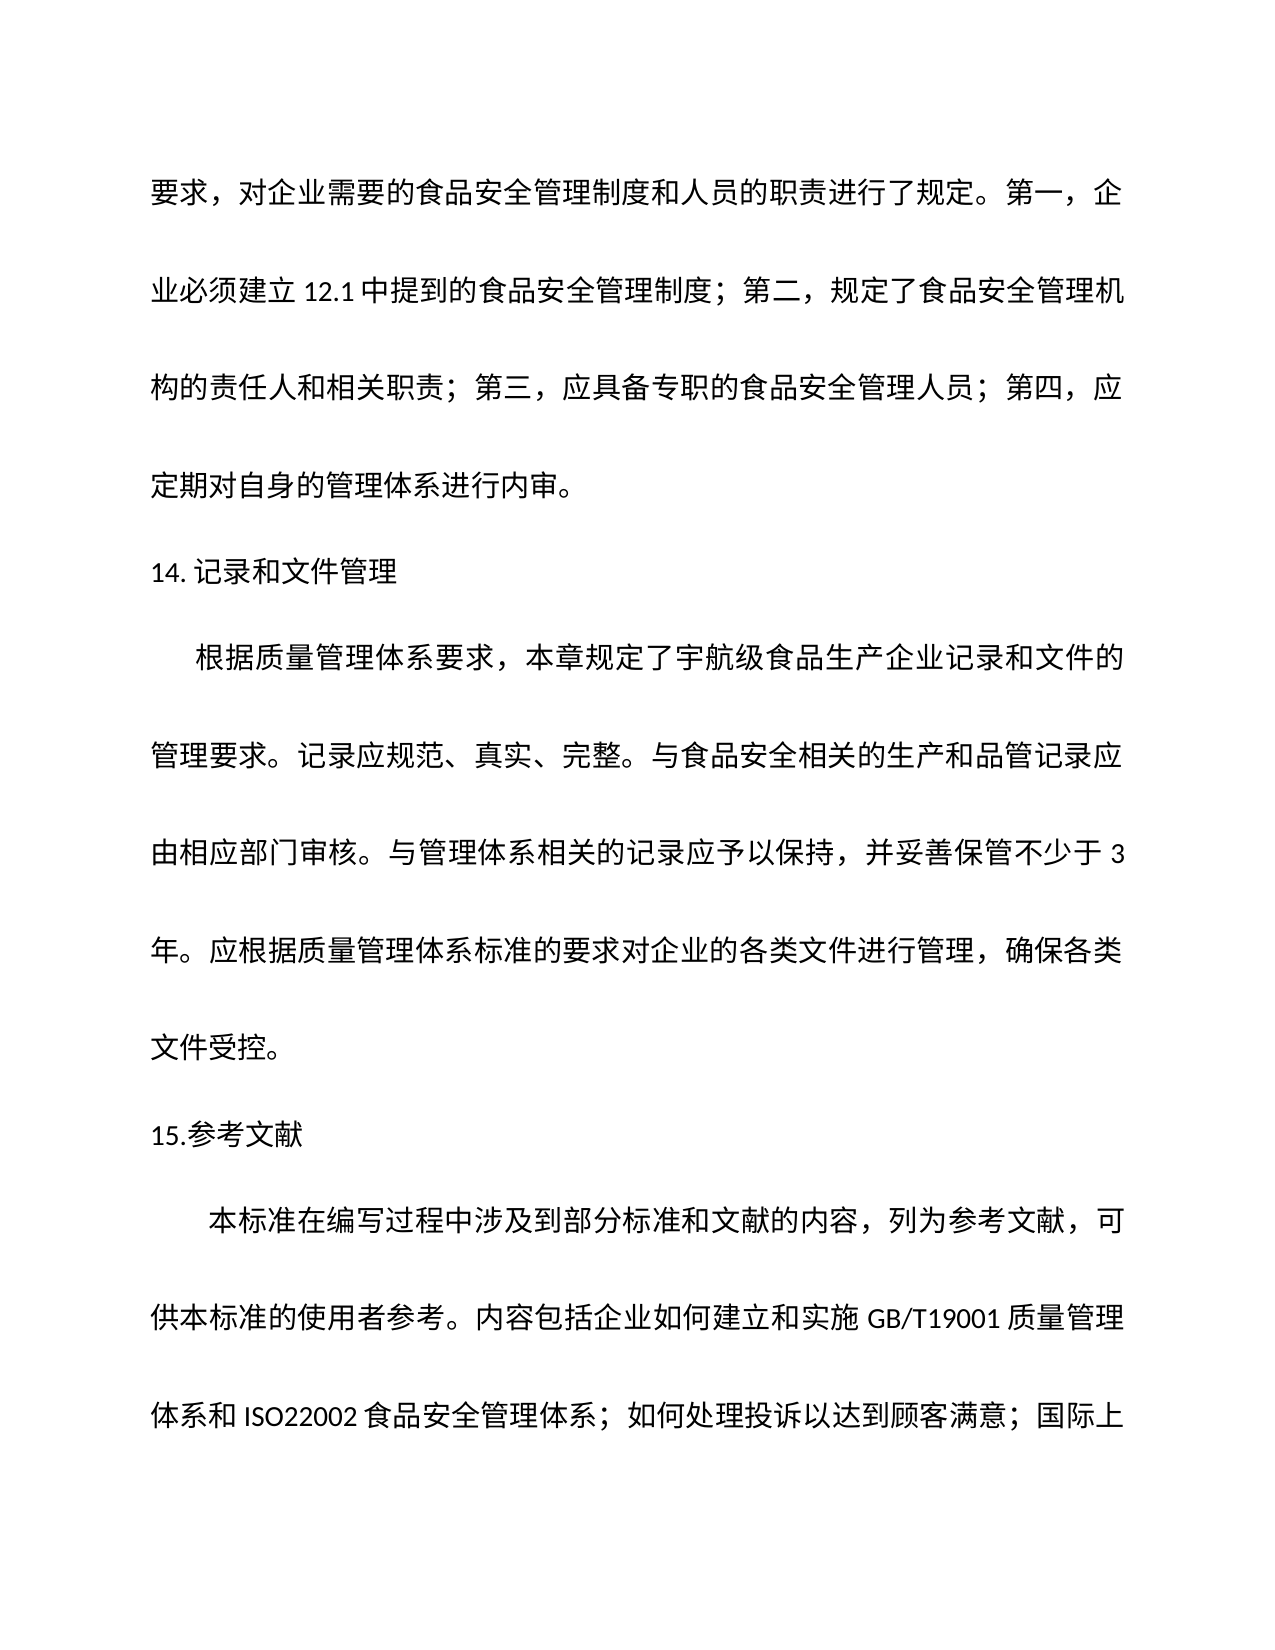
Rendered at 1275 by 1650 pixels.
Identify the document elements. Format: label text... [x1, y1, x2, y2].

text 根据质量管理体系要求，本章规定了宇航级食品生产企业记录和文件的管理要求。记录应规范、真实、完整。与食品安全相关的生产和品管记录应由相应部门审核。与管理体系相关的记录应予以保持，并妥善保管不少于3年。应根据质量管理体系标准的要求对企业的各类文件进行管理，确保各类文件受控。 [150, 623, 1125, 1078]
text 14. 记录和文件管理 [150, 537, 1125, 602]
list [150, 1186, 1125, 1446]
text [150, 159, 1125, 516]
text 15.参考文献 [150, 1100, 1125, 1165]
